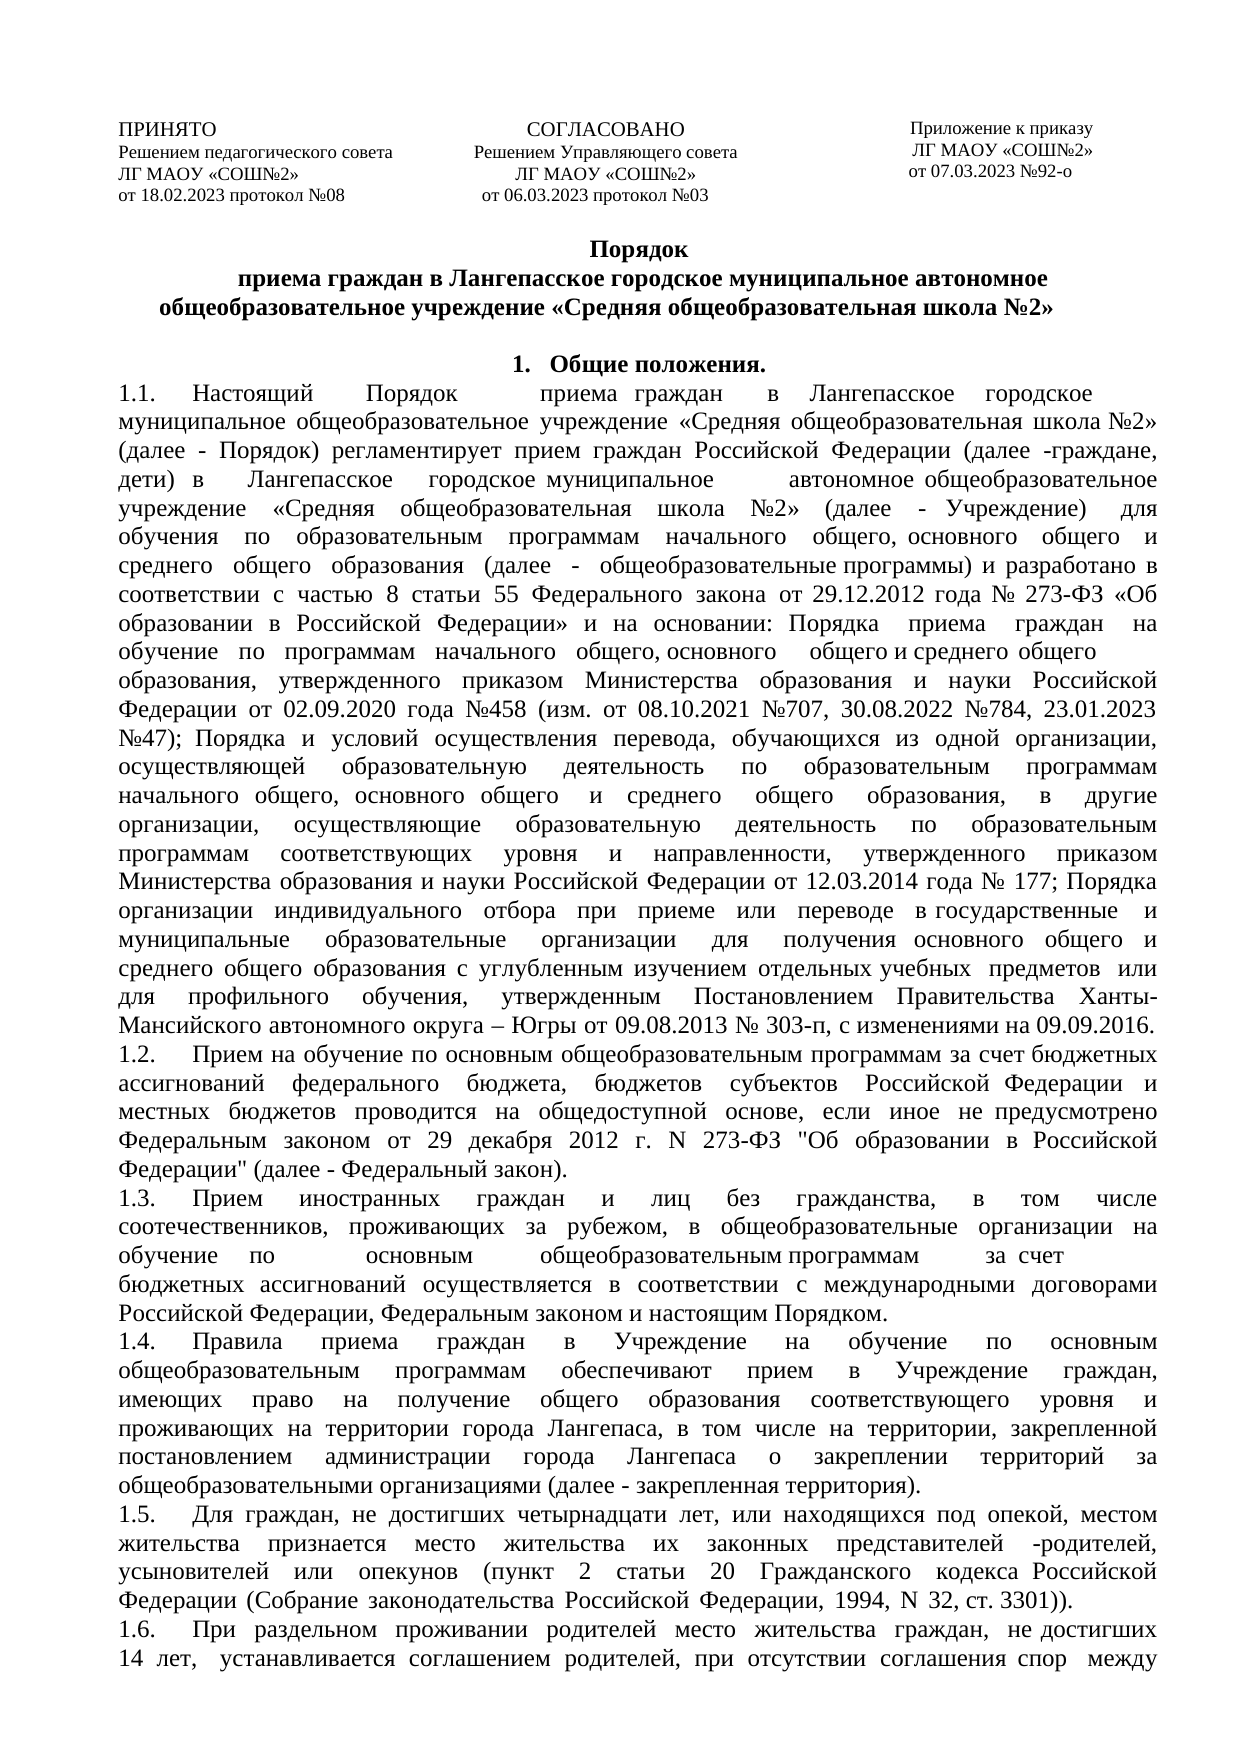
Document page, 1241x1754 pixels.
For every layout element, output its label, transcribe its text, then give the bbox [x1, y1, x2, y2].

table_header СОГЛАСОВАНО Решением Управляющего совета ЛГ МАОУ «СОШ№2» от 06.03.2023 протокол №03 [439, 117, 772, 206]
list Прием на обучение по основным общеобразовательным программам за счет бюджетных ассигнований федерального бюджета, бюджетов субъектов Российской Федерации и местных бюджетов проводится на общедоступной основе, если иное не предусмотрено Федеральным законом от 29 декабря 2012 г. N 273-ФЗ "Об образовании в Российской Федерации" (далее - Федеральный закон). [118, 1039, 1157, 1183]
table_header ПРИНЯТО Решением педагогического совета ЛГ МАОУ «СОШ№2» от 18.02.2023 протокол №08 [107, 117, 439, 206]
list Прием иностранных граждан и лиц без гражданства, в том числе соотечественников, проживающих за рубежом, в общеобразовательные организации на обучение по основным общеобразовательным программам за счет бюджетных ассигнований осуществляется в соответствии с международными договорами Российской Федерации, Федеральным законом и настоящим Порядком. [118, 1183, 1157, 1326]
list Правила приема граждан в Учреждение на обучение по основным общеобразовательным программам обеспечивают прием в Учреждение граждан, имеющих право на получение общего образования соответствующего уровня и проживающих на территории города Лангепаса, в том числе на территории, закрепленной постановлением администрации города Лангепаса о закреплении территорий за общеобразовательными организациями (далее - закрепленная территория). [118, 1326, 1157, 1499]
list Общие положения. [118, 349, 1159, 378]
list Настоящий Порядок приема граждан в Лангепасское городское муниципальное общеобразовательное учреждение «Средняя общеобразовательная школа №2» (далее - Порядок) регламентирует прием граждан Российской Федерации (далее -граждане, дети) в Лангепасское городское муниципальное автономное общеобразовательное учреждение «Средняя общеобразовательная школа №2» (далее - Учреждение) для обучения по образовательным программам начального общего, основного общего и среднего общего образования (далее - общеобразовательные программы) и разработано в соответствии с частью 8 статьи 55 Федерального закона от 29.12.2012 года № 273-ФЗ «Об образовании в Российской Федерации» и на основании: Порядка приема граждан на обучение по программам начального общего, основного общего и среднего общего образования, утвержденного приказом Министерства образования и науки Российской Федерации от 02.09.2020 года №458 (изм. от 08.10.2021 №707, 30.08.2022 №784, 23.01.2023 №47); Порядка и условий осуществления перевода, обучающихся из одной организации, осуществляющей образовательную деятельность по образовательным программам начального общего, основного общего и среднего общего образования, в другие организации, осуществляющие образовательную деятельность по образовательным программам соответствующих уровня и направленности, утвержденного приказом Министерства образования и науки Российской Федерации от 12.03.2014 года № 177; Порядка организации индивидуального отбора при приеме или переводе в государственные и муниципальные образовательные организации для получения основного общего и среднего общего образования с углубленным изучением отдельных учебных предметов или для профильного обучения, утвержденным Постановлением Правительства Ханты-Мансийского автономного округа – Югры от 09.08.2013 № 303-п, с изменениями на 09.09.2016. [118, 378, 1157, 1039]
table_header Приложение к приказу ЛГ МАОУ «СОШ№2» от 07.03.2023 №92-о [772, 117, 1104, 206]
list Для граждан, не достигших четырнадцати лет, или находящихся под опекой, местом жительства признается место жительства их законных представителей -родителей, усыновителей или опекунов (пункт 2 статьи 20 Гражданского кодекса Российской Федерации (Собрание законодательства Российской Федерации, 1994, N 32, ст. 3301)). [118, 1499, 1157, 1614]
text приема граждан в Лангепасское городское муниципальное автономное общеобразовательное учреждение «Средняя общеобразовательная школа №2» [159, 263, 1122, 321]
text Порядок [118, 234, 1159, 263]
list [118, 1614, 1157, 1671]
